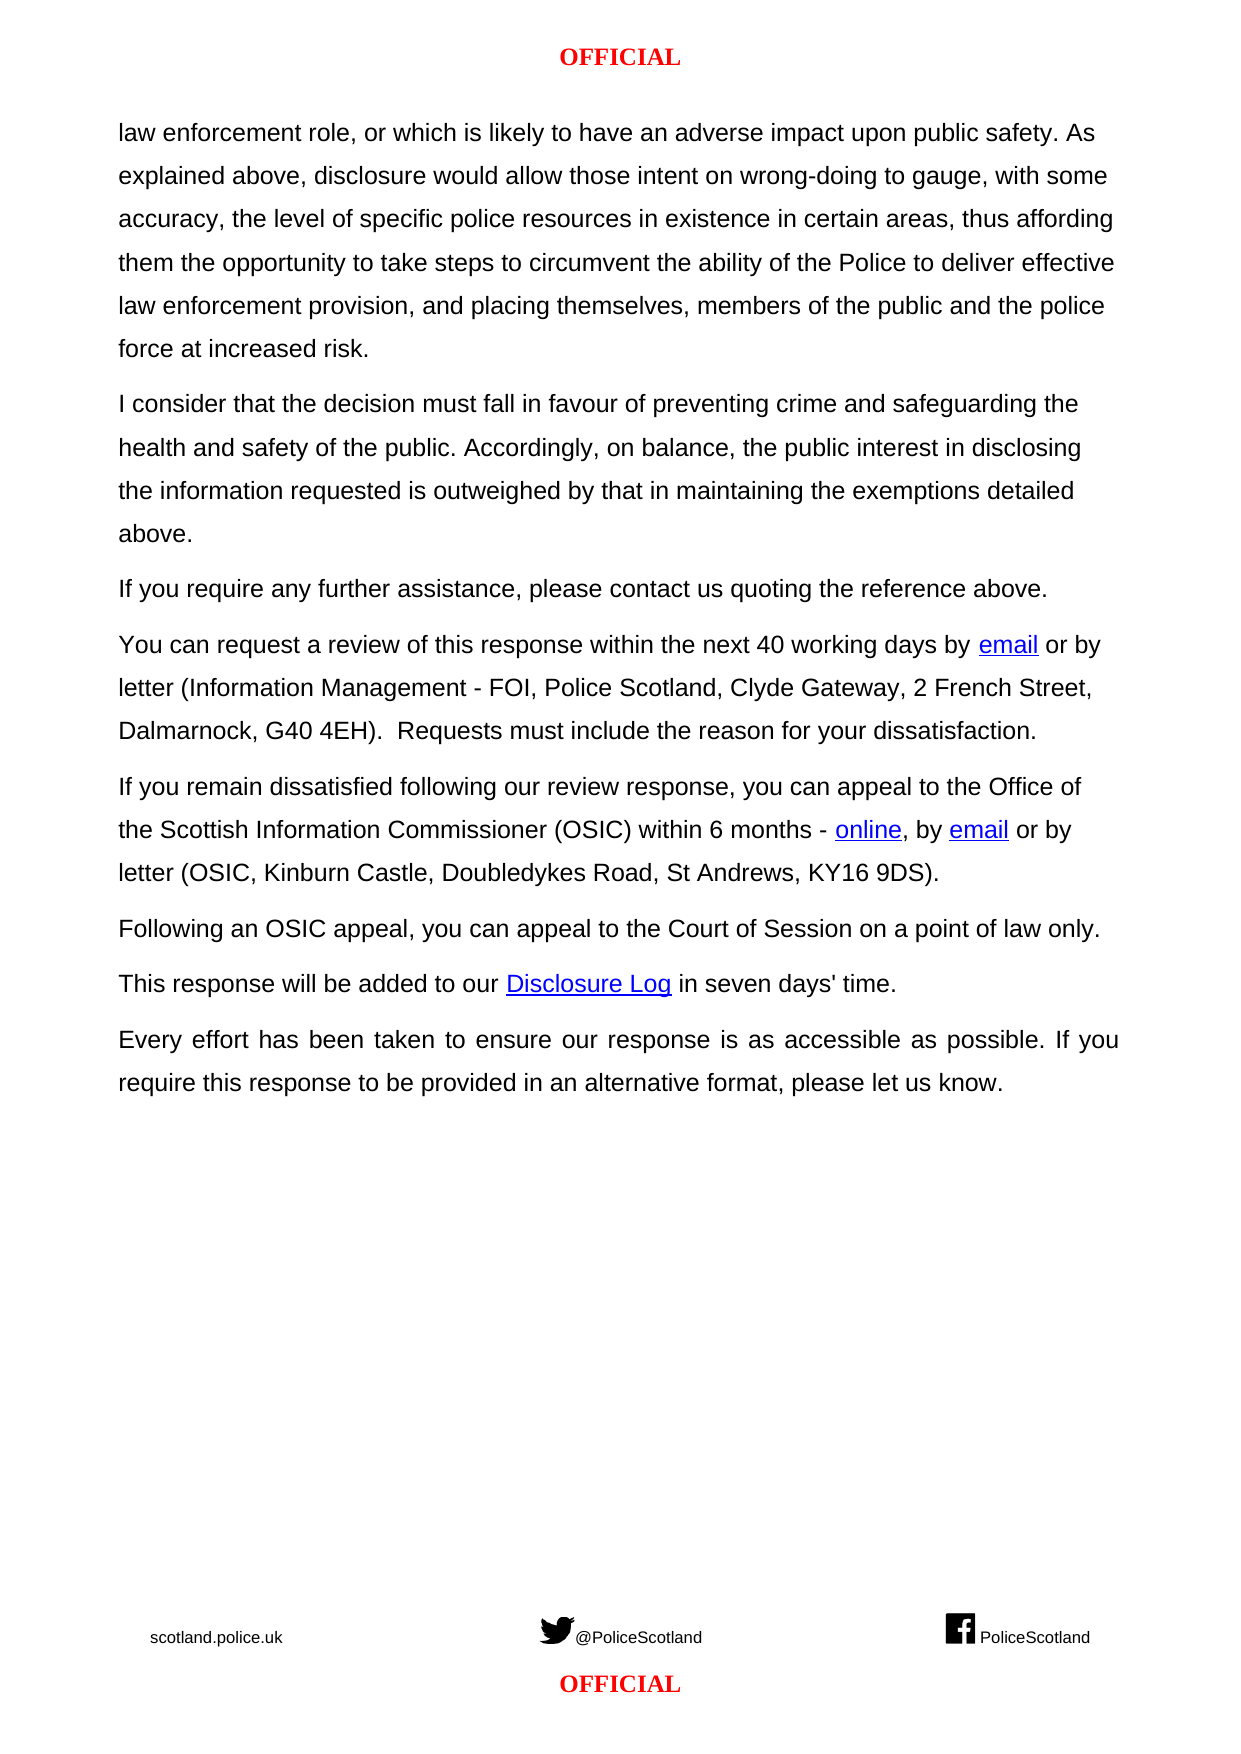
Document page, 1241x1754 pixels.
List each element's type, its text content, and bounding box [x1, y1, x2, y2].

text This response will be added to our Disclosure Log in seven days' time. [118, 969, 1122, 998]
text I consider that the decision must fall in favour of preventing crime and safeguarding the health and safety of the public. Accordingly, on balance, the public interest in disclosing the information requested is outweighed by that in maintaining the exemptions detailed above. [118, 389, 1122, 547]
text You can request a review of this response within the next 40 working days by email or by letter (Information Management - FOI, Police Scotland, Clyde Gateway, 2 French Street, Dalmarnock, G40 4EH). Requests must include the reason for your dissatisfaction. [118, 630, 1122, 745]
text If you remain dissatisfied following our review response, you can appeal to the Office of the Scottish Information Commissioner (OSIC) within 6 months - online, by email or by letter (OSIC, Kinburn Castle, Doubledykes Road, St Andrews, KY16 9DS). [118, 772, 1122, 887]
picture [945, 1613, 976, 1644]
picture [538, 1617, 575, 1644]
text Every effort has been taken to ensure our response is as accessible as possible. If you require this response to be provided in an alternative format, please let us know. [118, 1025, 1122, 1097]
text Following an OSIC appeal, you can appeal to the Court of Session on a point of law only. [118, 914, 1122, 942]
text If you require any further assistance, please contact us quoting the reference above. [118, 574, 1122, 603]
